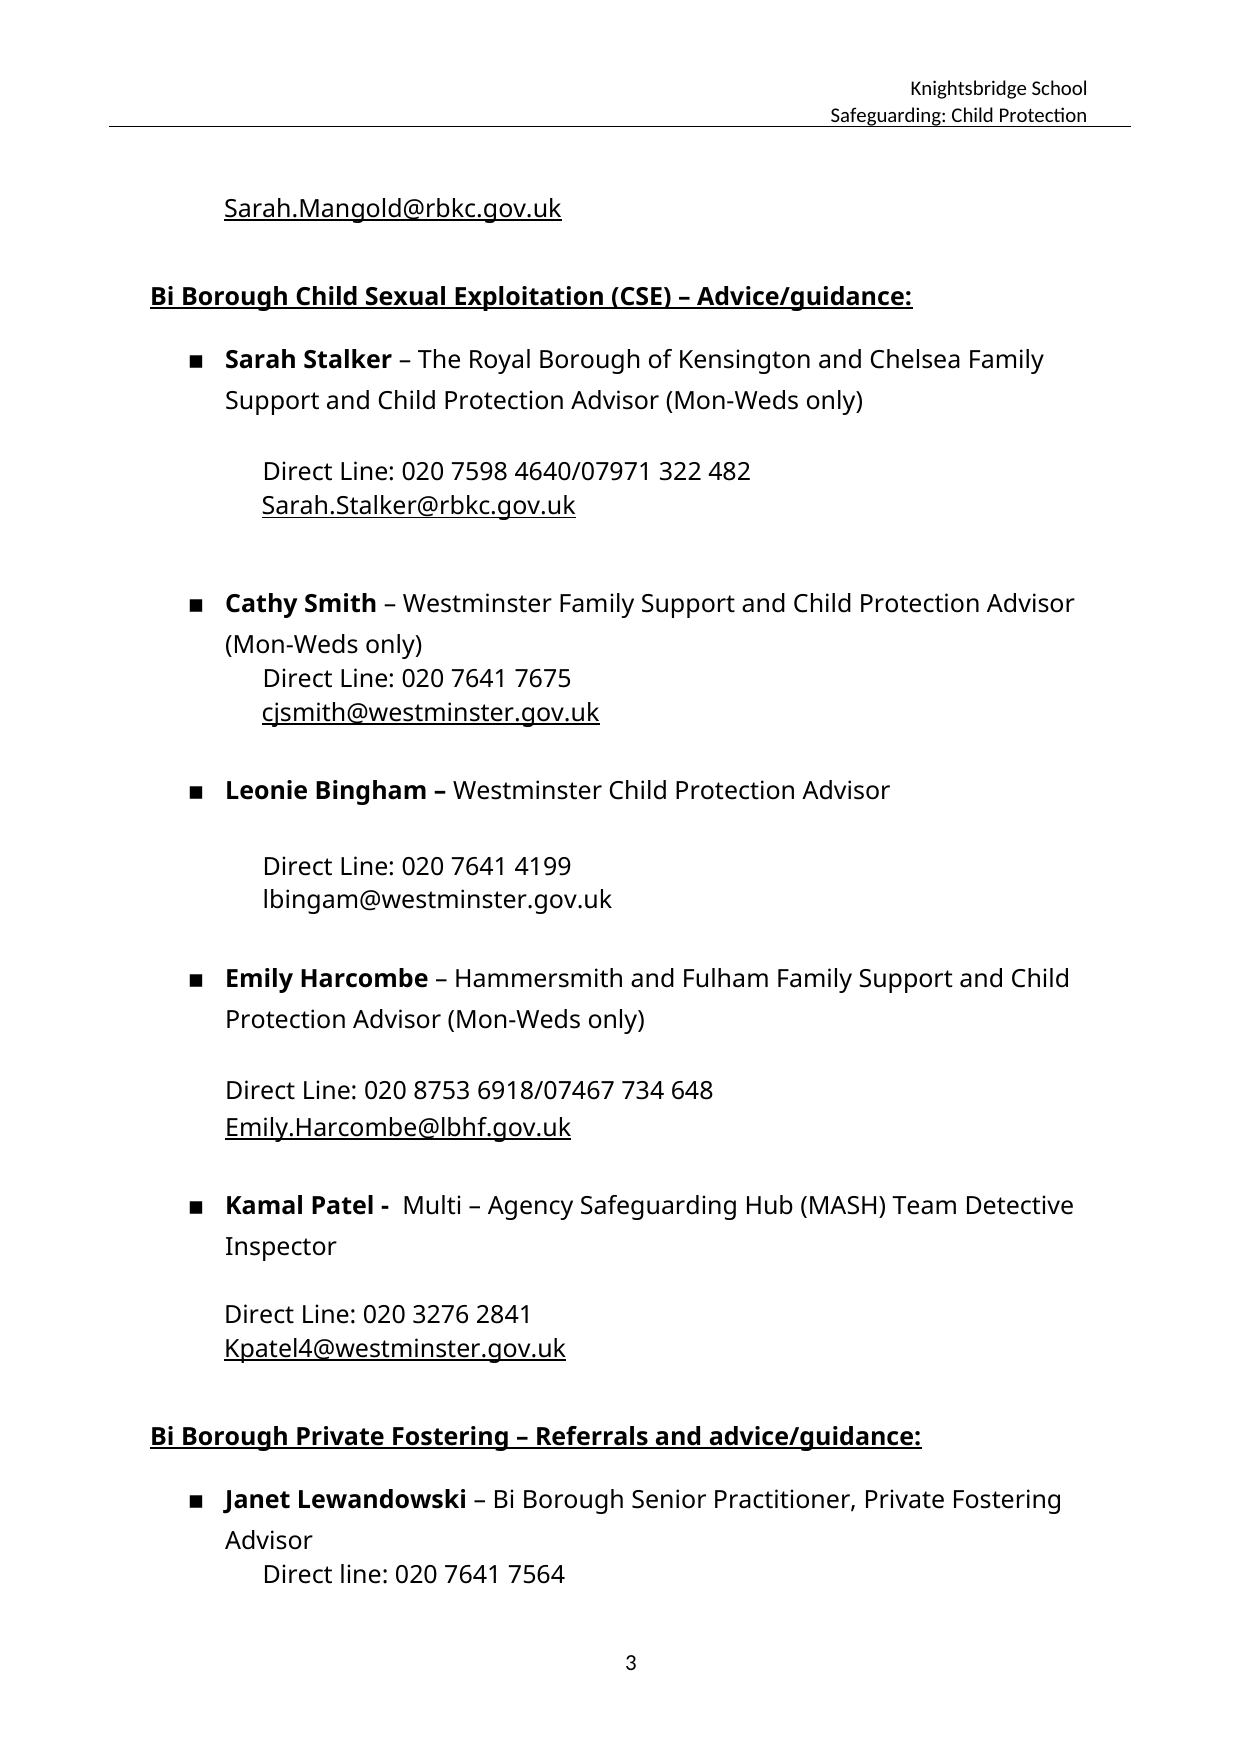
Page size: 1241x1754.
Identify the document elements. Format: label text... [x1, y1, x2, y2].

text Direct Line: 020 7598 4640/07971 322 482 [262, 454, 1090, 488]
text Direct line: 020 7641 7564 [262, 1557, 1090, 1591]
text Sarah.Stalker@rbkc.gov.uk [261, 488, 1090, 522]
text Direct Line: 020 8753 6918/07467 734 648 [225, 1072, 1090, 1106]
list Kamal Patel - Multi – Agency Safeguarding Hub (MASH) Team Detective Inspector [187, 1177, 1090, 1263]
text lbingam@westminster.gov.uk [187, 882, 1090, 916]
text Sarah.Mangold@rbkc.gov.uk [150, 191, 1090, 225]
list Leonie Bingham – Westminster Child Protection Advisor [187, 763, 1090, 814]
list Emily Harcombe – Hammersmith and Fulham Family Support and Child Protection Advisor (Mon-Weds only) [187, 950, 1090, 1036]
text Kpatel4@westminster.gov.uk [150, 1331, 1090, 1365]
list Sarah Stalker – The Royal Borough of Kensington and Chelsea Family Support and Child Protection Advisor (Mon-Weds only) [187, 332, 1090, 417]
text Direct Line: 020 7641 4199 [262, 848, 1090, 882]
text Direct Line: 020 3276 2841 [150, 1297, 1090, 1331]
text Bi Borough Child Sexual Exploitation (CSE) – Advice/guidance: [150, 278, 1090, 312]
text Emily.Harcombe@lbhf.gov.uk [150, 1109, 1090, 1143]
text Bi Borough Private Fostering – Referrals and advice/guidance: [150, 1418, 1090, 1452]
text Direct Line: 020 7641 7675 [262, 661, 1090, 695]
text cjsmith@westminster.gov.uk [261, 695, 1090, 729]
list Janet Lewandowski – Bi Borough Senior Practitioner, Private Fostering Advisor [187, 1472, 1090, 1557]
list Cathy Smith – Westminster Family Support and Child Protection Advisor (Mon-Weds only) [187, 575, 1090, 661]
